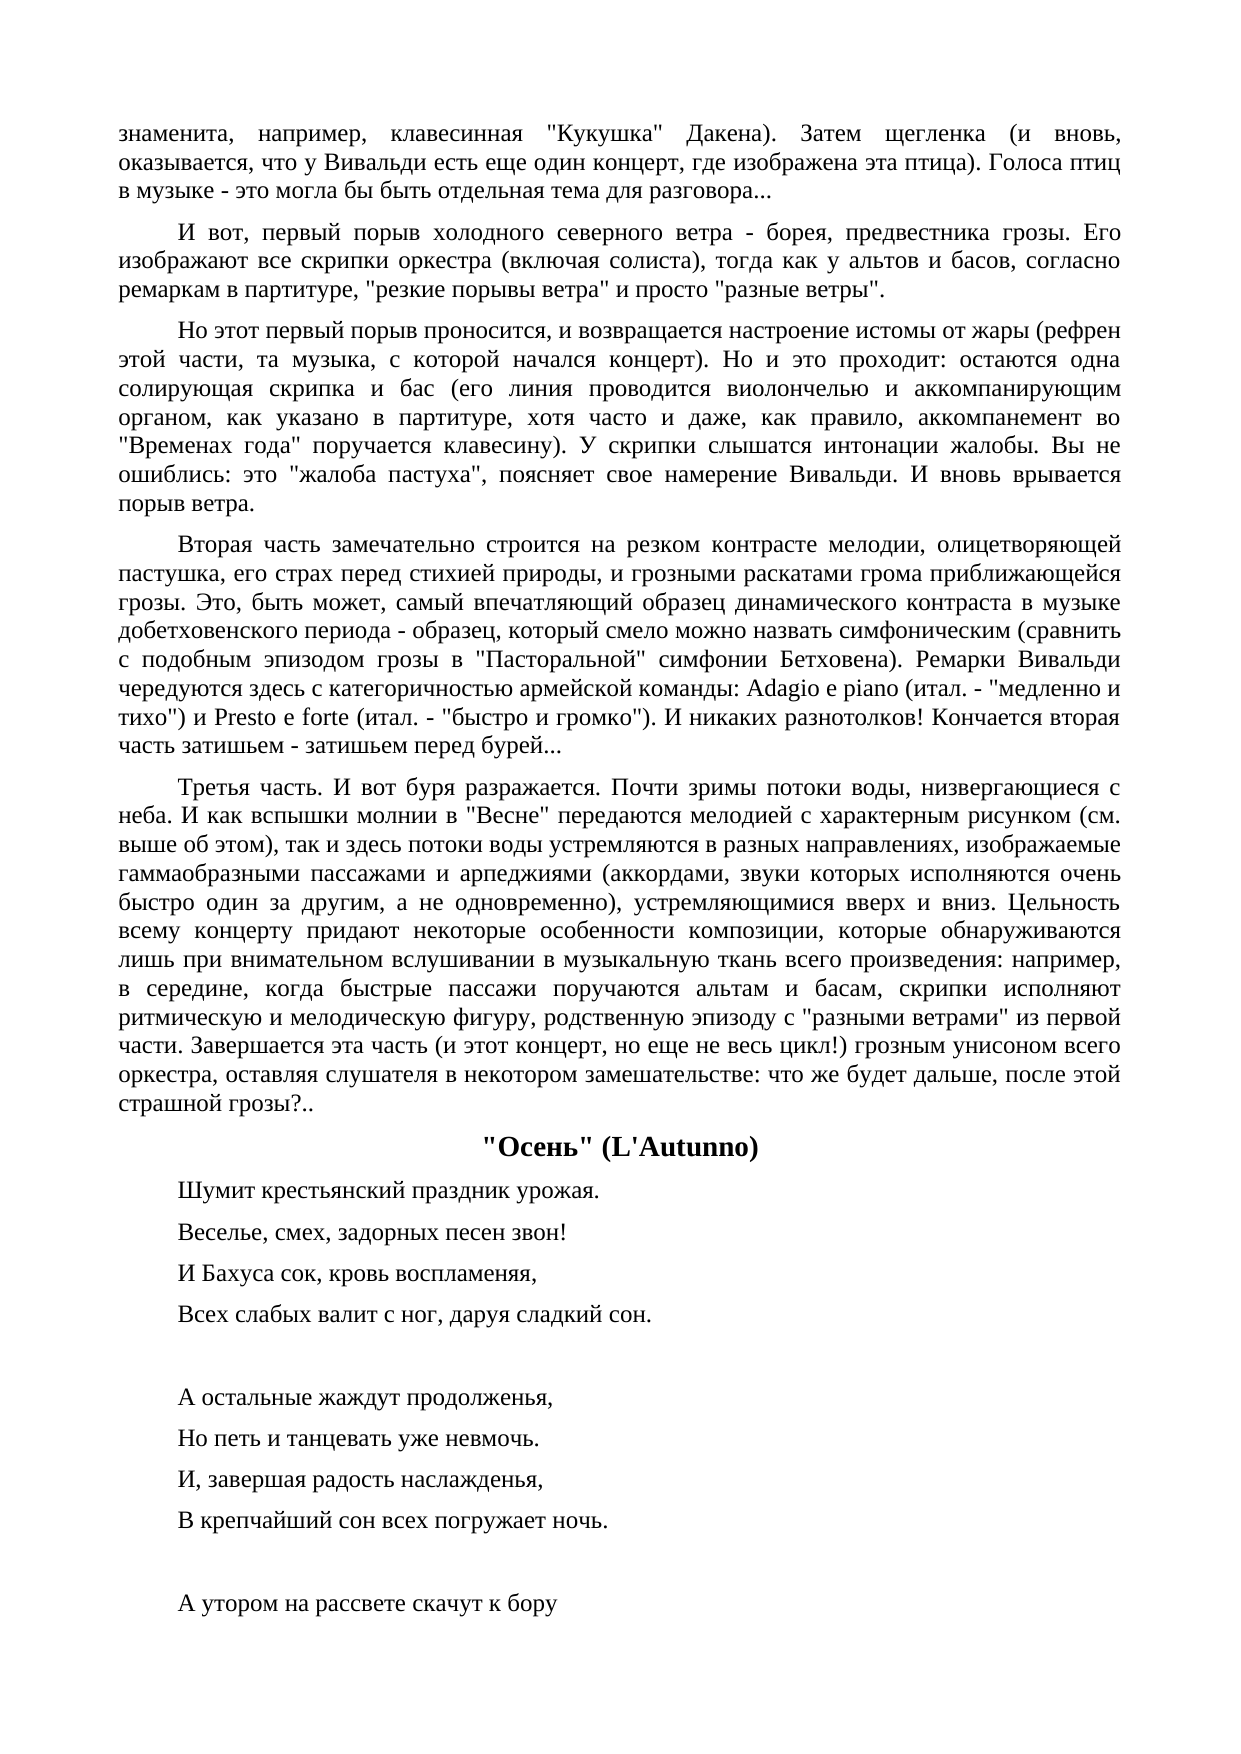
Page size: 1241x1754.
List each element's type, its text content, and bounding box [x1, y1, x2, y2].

text Но петь и танцевать уже невмочь. [118, 1423, 1122, 1452]
text Шумит крестьянский праздник урожая. [118, 1175, 1122, 1204]
text Веселье, смех, задорных песен звон! [118, 1217, 1122, 1245]
text Всех слабых валит с ног, даруя сладкий сон. [118, 1299, 1122, 1328]
text "Осень" (L'Autunno) [118, 1129, 1122, 1163]
text И вот, первый порыв холодного северного ветра - борея, предвестника грозы. Его изображают все скрипки оркестра (включая солиста), тогда как у альтов и басов, согласно ремаркам в партитуре, "резкие порывы ветра" и просто "разные ветры". [118, 217, 1122, 303]
text А утором на рассвете скачут к бору [118, 1588, 1122, 1617]
text И, завершая радость наслажденья, [118, 1464, 1122, 1493]
text Вторая часть замечательно строится на резком контрасте мелодии, олицетворяющей пастушка, его страх перед стихией природы, и грозными раскатами грома приближающейся грозы. Это, быть может, самый впечатляющий образец динамического контраста в музыке добетховенского периода - образец, который смело можно назвать симфоническим (сравнить с подобным эпизодом грозы в "Пасторальной" симфонии Бетховена). Ремарки Вивальди чередуются здесь с категоричностью армейской команды: Adagio e piano (итал. - "медленно и тихо") и Presto e forte (итал. - "быстро и громко"). И никаких разнотолков! Кончается вторая часть затишьем - затишьем перед бурей... [118, 529, 1122, 759]
text И Бахуса сок, кровь воспламеняя, [118, 1258, 1122, 1287]
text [118, 118, 1122, 204]
text В крепчайший сон всех погружает ночь. [118, 1505, 1122, 1534]
text Третья часть. И вот буря разражается. Почти зримы потоки воды, низвергающиеся с неба. И как вспышки молнии в "Весне" передаются мелодией с характерным рисунком (см. выше об этом), так и здесь потоки воды устремляются в разных направлениях, изображаемые гаммаобразными пассажами и арпеджиями (аккордами, звуки которых исполняются очень быстро один за другим, а не одновременно), устремляющимися вверх и вниз. Цельность всему концерту придают некоторые особенности композиции, которые обнаруживаются лишь при внимательном вслушивании в музыкальную ткань всего произведения: например, в середине, когда быстрые пассажи поручаются альтам и басам, скрипки исполняют ритмическую и мелодическую фигуру, родственную эпизоду с "разными ветрами" из первой части. Завершается эта часть (и этот концерт, но еще не весь цикл!) грозным унисоном всего оркестра, оставляя слушателя в некотором замешательстве: что же будет дальше, после этой страшной грозы?.. [118, 772, 1122, 1117]
text Но этот первый порыв проносится, и возвращается настроение истомы от жары (рефрен этой части, та музыка, с которой начался концерт). Но и это проходит: остаются одна солирующая скрипка и бас (его линия проводится виолончелью и аккомпанирующим органом, как указано в партитуре, хотя часто и даже, как правило, аккомпанемент во "Временах года" поручается клавесину). У скрипки слышатся интонации жалобы. Вы не ошиблись: это "жалоба пастуха", поясняет свое намерение Вивальди. И вновь врывается порыв ветра. [118, 316, 1122, 517]
text А остальные жаждут продолженья, [118, 1382, 1122, 1410]
